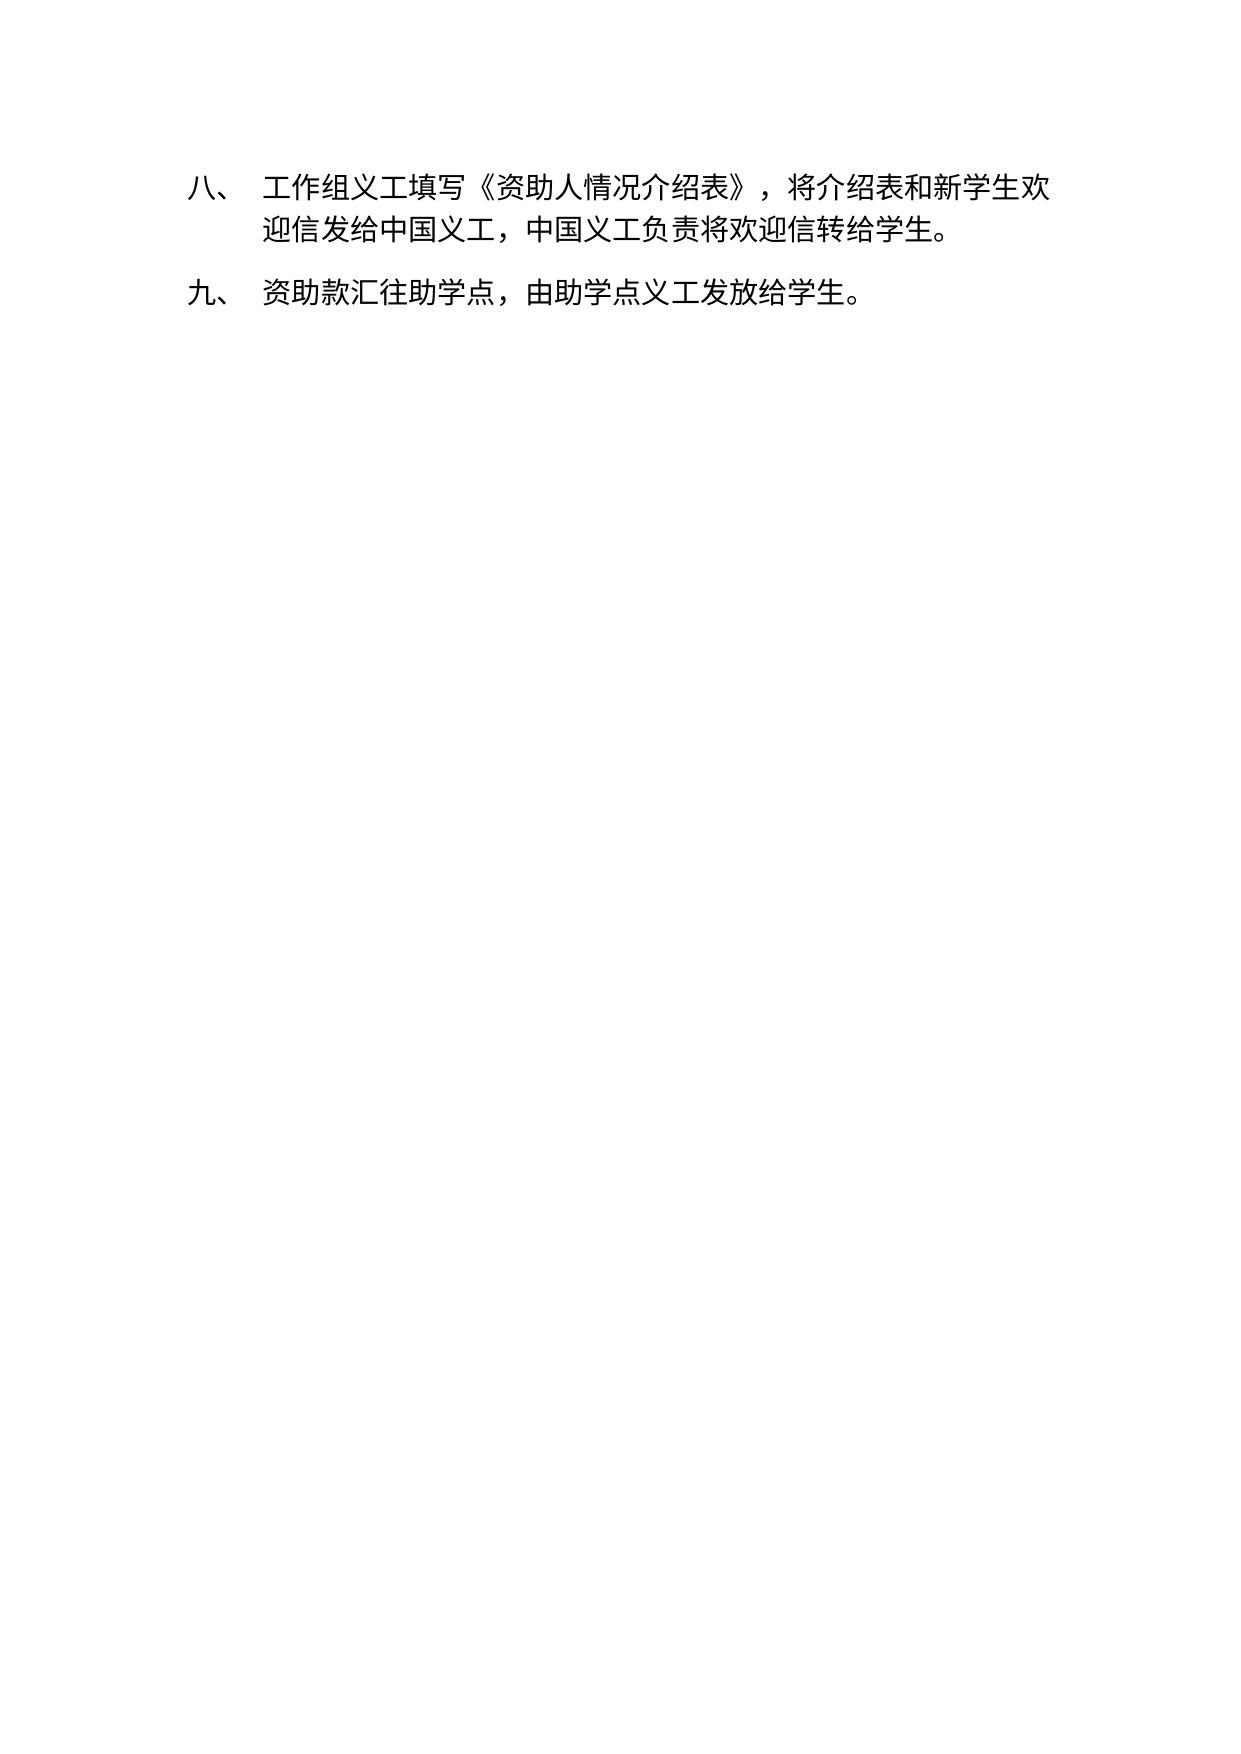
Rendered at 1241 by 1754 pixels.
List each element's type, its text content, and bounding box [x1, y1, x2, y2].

list 资助款汇往助学点，由助学点义工发放给学生。 [187, 270, 1053, 312]
list 工作组义工填写《资助人情况介绍表》，将介绍表和新学生欢迎信发给中国义工，中国义工负责将欢迎信转给学生。 [187, 164, 1053, 249]
